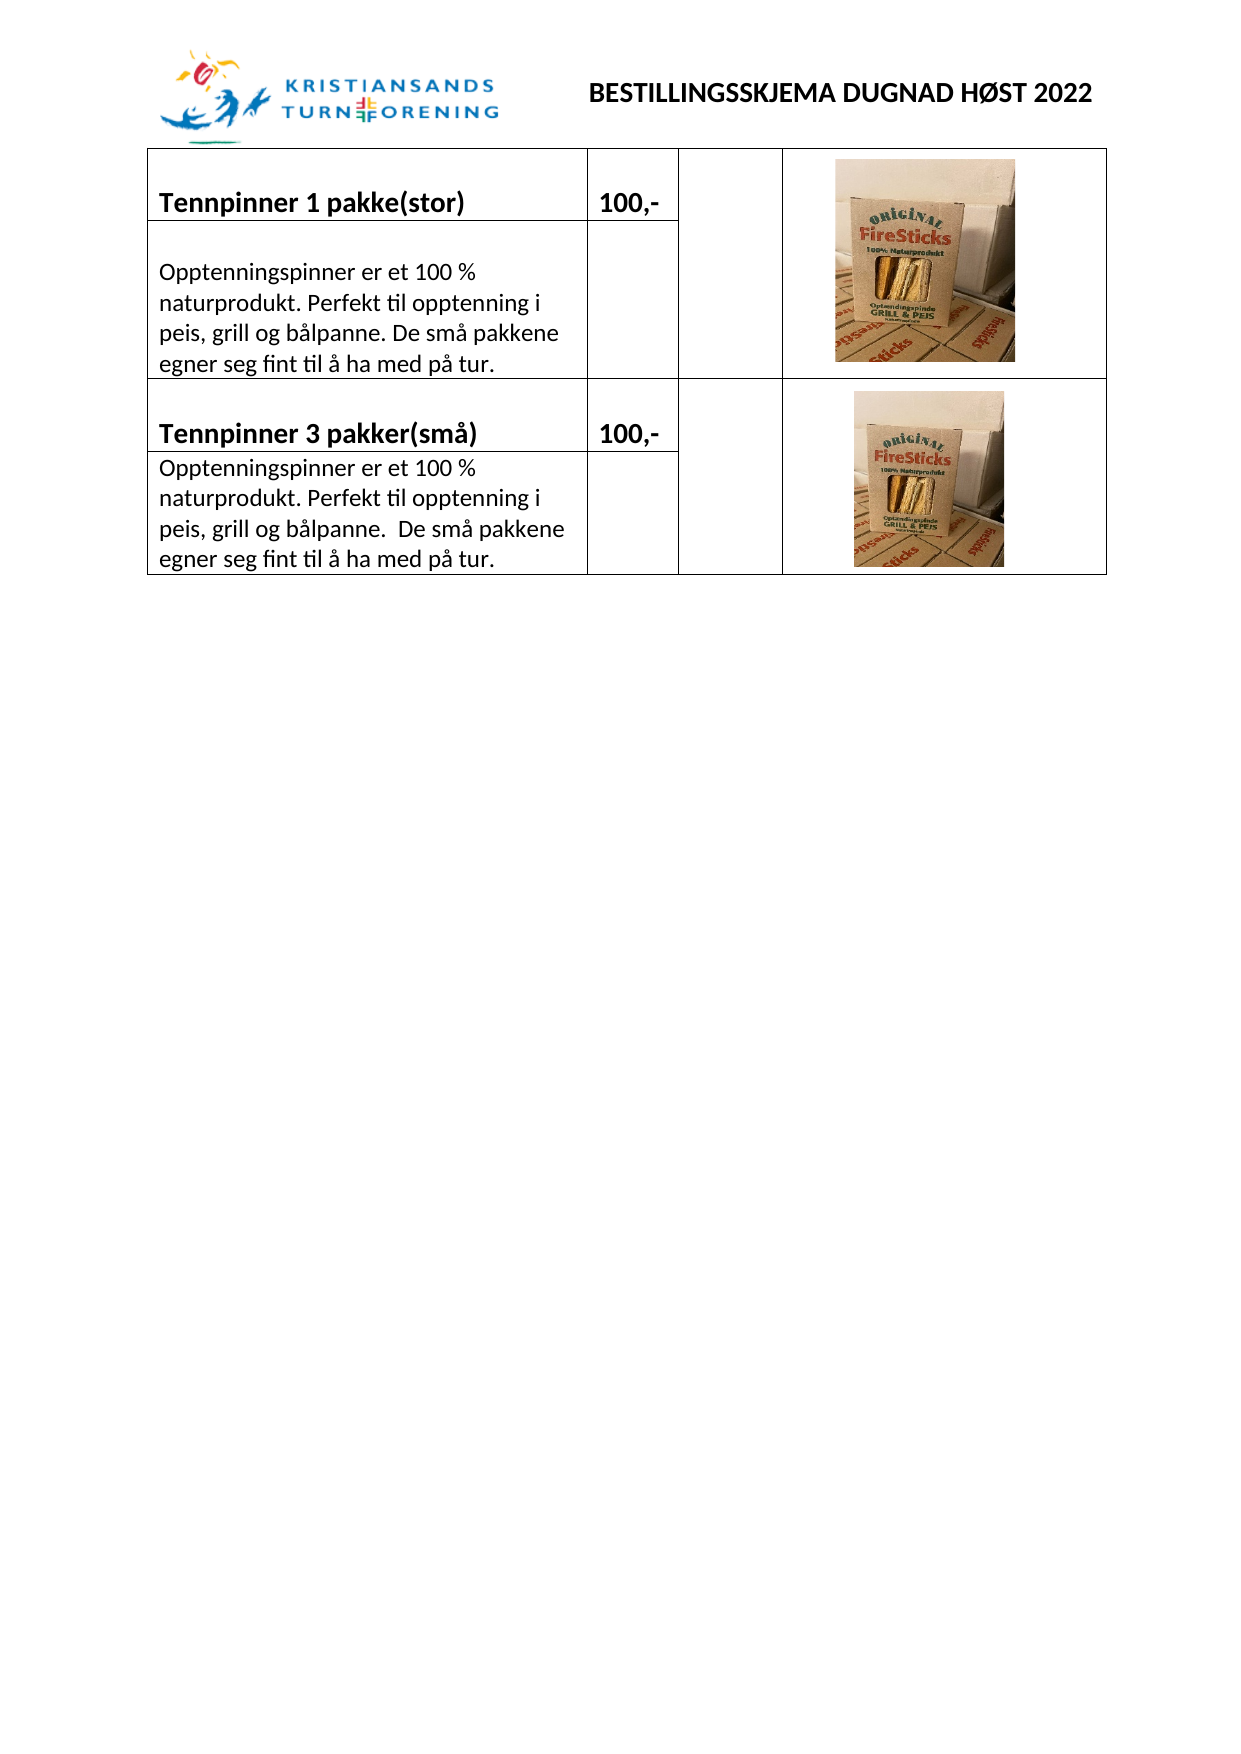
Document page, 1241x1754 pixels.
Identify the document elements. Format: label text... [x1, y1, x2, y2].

table_cell [783, 379, 1106, 574]
table_cell Tennpinner 3 pakker(små) [148, 379, 587, 451]
table_cell [588, 221, 678, 378]
picture [159, 46, 532, 146]
picture [854, 391, 1005, 567]
table_cell [679, 379, 782, 574]
table_cell [783, 149, 1106, 378]
table_cell Opptenningspinner er et 100 % naturprodukt. Perfekt til opptenning i peis, grill og bålpanne. De små pakkene egner seg fint til å ha med på tur. [148, 452, 587, 574]
table_cell 100,- [588, 379, 678, 451]
table_cell [588, 452, 678, 574]
table_cell 100,- [588, 149, 678, 220]
table_cell Tennpinner 1 pakke(stor) [148, 149, 587, 220]
table_cell Opptenningspinner er et 100 % naturprodukt. Perfekt til opptenning i peis, grill og bålpanne. De små pakkene egner seg fint til å ha med på tur. [148, 221, 587, 378]
picture [835, 159, 1015, 362]
table_cell [679, 149, 782, 378]
